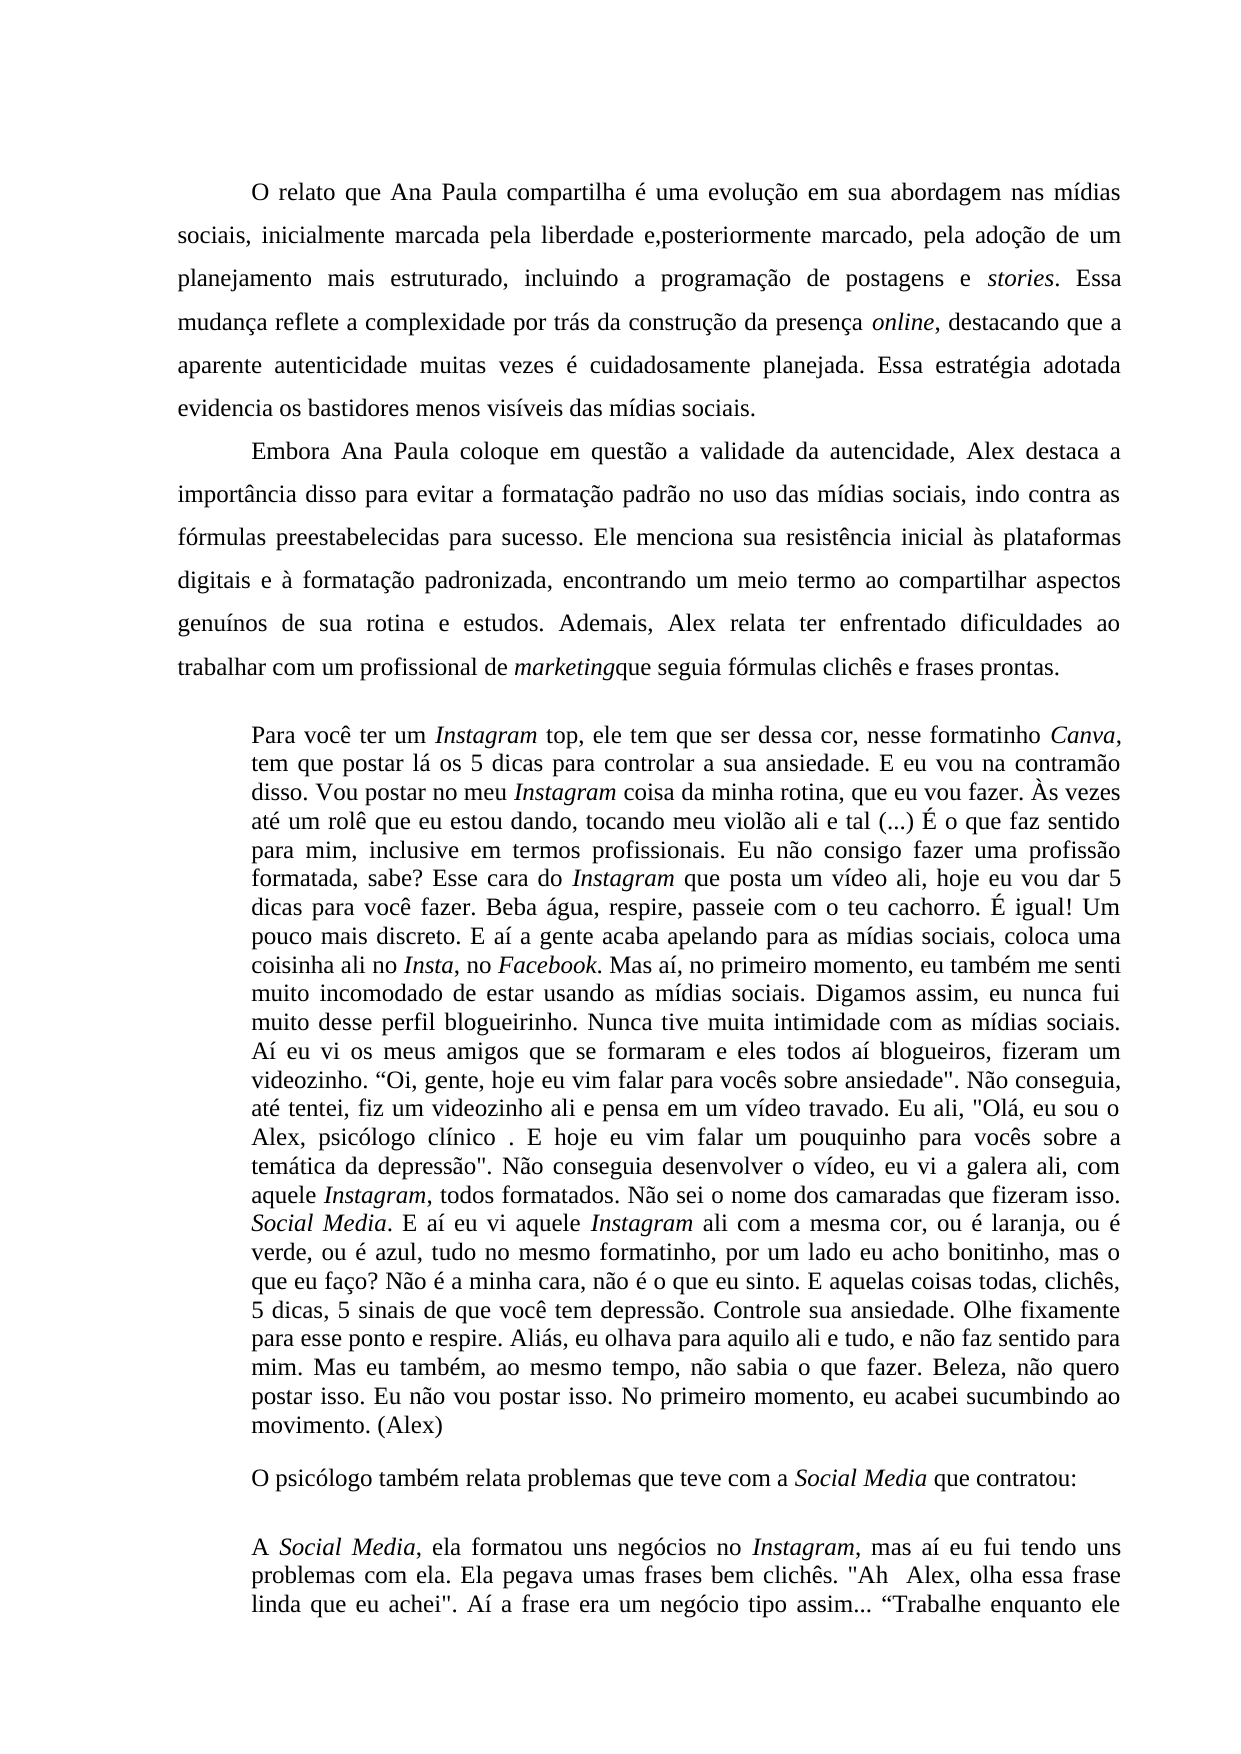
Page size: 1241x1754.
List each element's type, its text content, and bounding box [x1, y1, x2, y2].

text O relato que Ana Paula compartilha é uma evolução em sua abordagem nas mídias sociais, inicialmente marcada pela liberdade e,posteriormente marcado, pela adoção de um planejamento mais estruturado, incluindo a programação de postagens e stories. Essa mudança reflete a complexidade por trás da construção da presença online, destacando que a aparente autenticidade muitas vezes é cuidadosamente planejada. Essa estratégia adotada evidencia os bastidores menos visíveis das mídias sociais. [177, 177, 1122, 422]
text Embora Ana Paula coloque em questão a validade da autencidade, Alex destaca a importância disso para evitar a formatação padrão no uso das mídias sociais, indo contra as fórmulas preestabelecidas para sucesso. Ele menciona sua resistência inicial às plataformas digitais e à formatação padronizada, encontrando um meio termo ao compartilhar aspectos genuínos de sua rotina e estudos. Ademais, Alex relata ter enfrentado dificuldades ao trabalhar com um profissional de marketingque seguia fórmulas clichês e frases prontas. [177, 436, 1122, 680]
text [251, 1532, 1122, 1618]
text Para você ter um Instagram top, ele tem que ser dessa cor, nesse formatinho Canva, tem que postar lá os 5 dicas para controlar a sua ansiedade. E eu vou na contramão disso. Vou postar no meu Instagram coisa da minha rotina, que eu vou fazer. Às vezes até um rolê que eu estou dando, tocando meu violão ali e tal (...) É o que faz sentido para mim, inclusive em termos profissionais. Eu não consigo fazer uma profissão formatada, sabe? Esse cara do Instagram que posta um vídeo ali, hoje eu vou dar 5 dicas para você fazer. Beba água, respire, passeie com o teu cachorro. É igual! Um pouco mais discreto. E aí a gente acaba apelando para as mídias sociais, coloca uma coisinha ali no Insta, no Facebook. Mas aí, no primeiro momento, eu também me senti muito incomodado de estar usando as mídias sociais. Digamos assim, eu nunca fui muito desse perfil blogueirinho. Nunca tive muita intimidade com as mídias sociais. Aí eu vi os meus amigos que se formaram e eles todos aí blogueiros, fizeram um videozinho. “Oi, gente, hoje eu vim falar para vocês sobre ansiedade". Não conseguia, até tentei, fiz um videozinho ali e pensa em um vídeo travado. Eu ali, "Olá, eu sou o Alex, psicólogo clínico . E hoje eu vim falar um pouquinho para vocês sobre a temática da depressão". Não conseguia desenvolver o vídeo, eu vi a galera ali, com aquele Instagram, todos formatados. Não sei o nome dos camaradas que fizeram isso. Social Media. E aí eu vi aquele Instagram ali com a mesma cor, ou é laranja, ou é verde, ou é azul, tudo no mesmo formatinho, por um lado eu acho bonitinho, mas o que eu faço? Não é a minha cara, não é o que eu sinto. E aquelas coisas todas, clichês, 5 dicas, 5 sinais de que você tem depressão. Controle sua ansiedade. Olhe fixamente para esse ponto e respire. Aliás, eu olhava para aquilo ali e tudo, e não faz sentido para mim. Mas eu também, ao mesmo tempo, não sabia o que fazer. Beleza, não quero postar isso. Eu não vou postar isso. No primeiro momento, eu acabei sucumbindo ao movimento. (Alex) [251, 720, 1122, 1438]
text O psicólogo também relata problemas que teve com a Social Media que contratou: [177, 1463, 1122, 1492]
